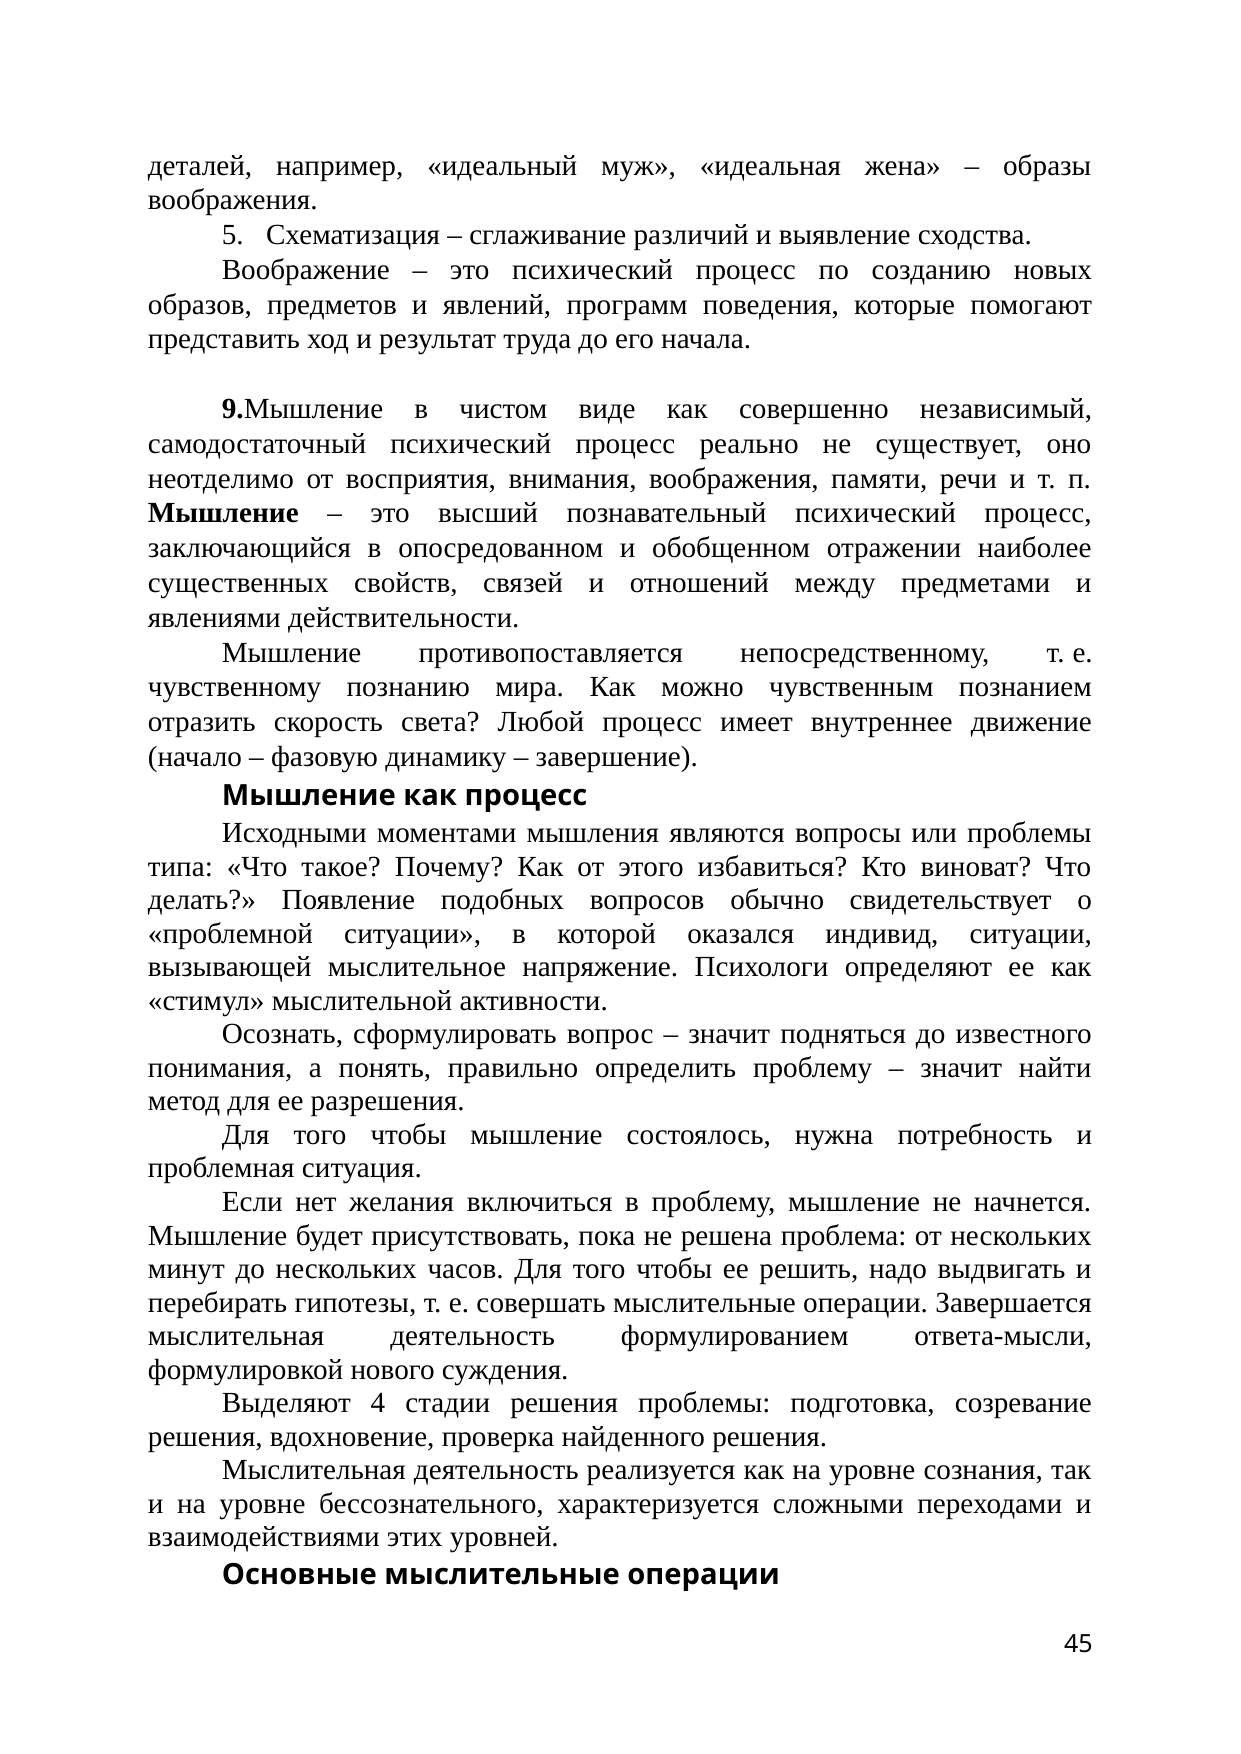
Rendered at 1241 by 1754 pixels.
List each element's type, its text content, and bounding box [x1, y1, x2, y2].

text Осознать, сформулировать вопрос – значит подняться до известного понимания, а понять, правильно определить проблему – значит найти метод для ее разрешения. [148, 1016, 1092, 1117]
text Если нет желания включиться в проблему, мышление не начнется. Мышление будет присутствовать, пока не решена проблема: от нескольких минут до нескольких часов. Для того чтобы ее решить, надо выдвигать и перебирать гипотезы, т. е. совершать мыслительные операции. Завершается мыслительная деятельность формулированием ответа-мысли, формулировкой нового суждения. [148, 1184, 1092, 1385]
text Выделяют 4 стадии решения проблемы: подготовка, созревание решения, вдохновение, проверка найденного решения. [148, 1385, 1092, 1452]
text 9.Мышление в чистом виде как совершенно независимый, самодостаточный психический процесс реально не существует, оно неотделимо от восприятия, внимания, воображения, памяти, речи и т. п. Мышление – это высший познавательный психический процесс, заключающийся в опосредованном и обобщенном отражении наиболее существенных свойств, связей и отношений между предметами и явлениями действительности. [148, 391, 1092, 633]
text Мыслительная деятельность реализуется как на уровне сознания, так и на уровне бессознательного, характеризуется сложными переходами и взаимодействиями этих уровней. [148, 1452, 1092, 1553]
text Мышление как процесс [148, 774, 1092, 814]
list Схематизация – сглаживание различий и выявление сходства. [148, 217, 1092, 251]
text Для того чтобы мышление состоялось, нужна потребность и проблемная ситуация. [148, 1117, 1092, 1184]
text Исходными моментами мышления являются вопросы или проблемы типа: «Что такое? Почему? Как от этого избавиться? Кто виноват? Что делать?» Появление подобных вопросов обычно свидетельствует о «проблемной ситуации», в которой оказался индивид, ситуации, вызывающей мыслительное напряжение. Психологи определяют ее как «стимул» мыслительной активности. [148, 815, 1092, 1016]
text Воображение – это психический процесс по созданию новых образов, предметов и явлений, программ поведения, которые помогают представить ход и результат труда до его начала. [148, 252, 1092, 355]
text Мышление противопоставляется непосредственному, т. е. чувственному познанию мира. Как можно чувственным познанием отразить скорость света? Любой процесс имеет внутреннее движение (начало – фазовую динамику – завершение). [148, 635, 1092, 773]
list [148, 148, 1092, 216]
text Основные мыслительные операции [148, 1553, 1092, 1593]
